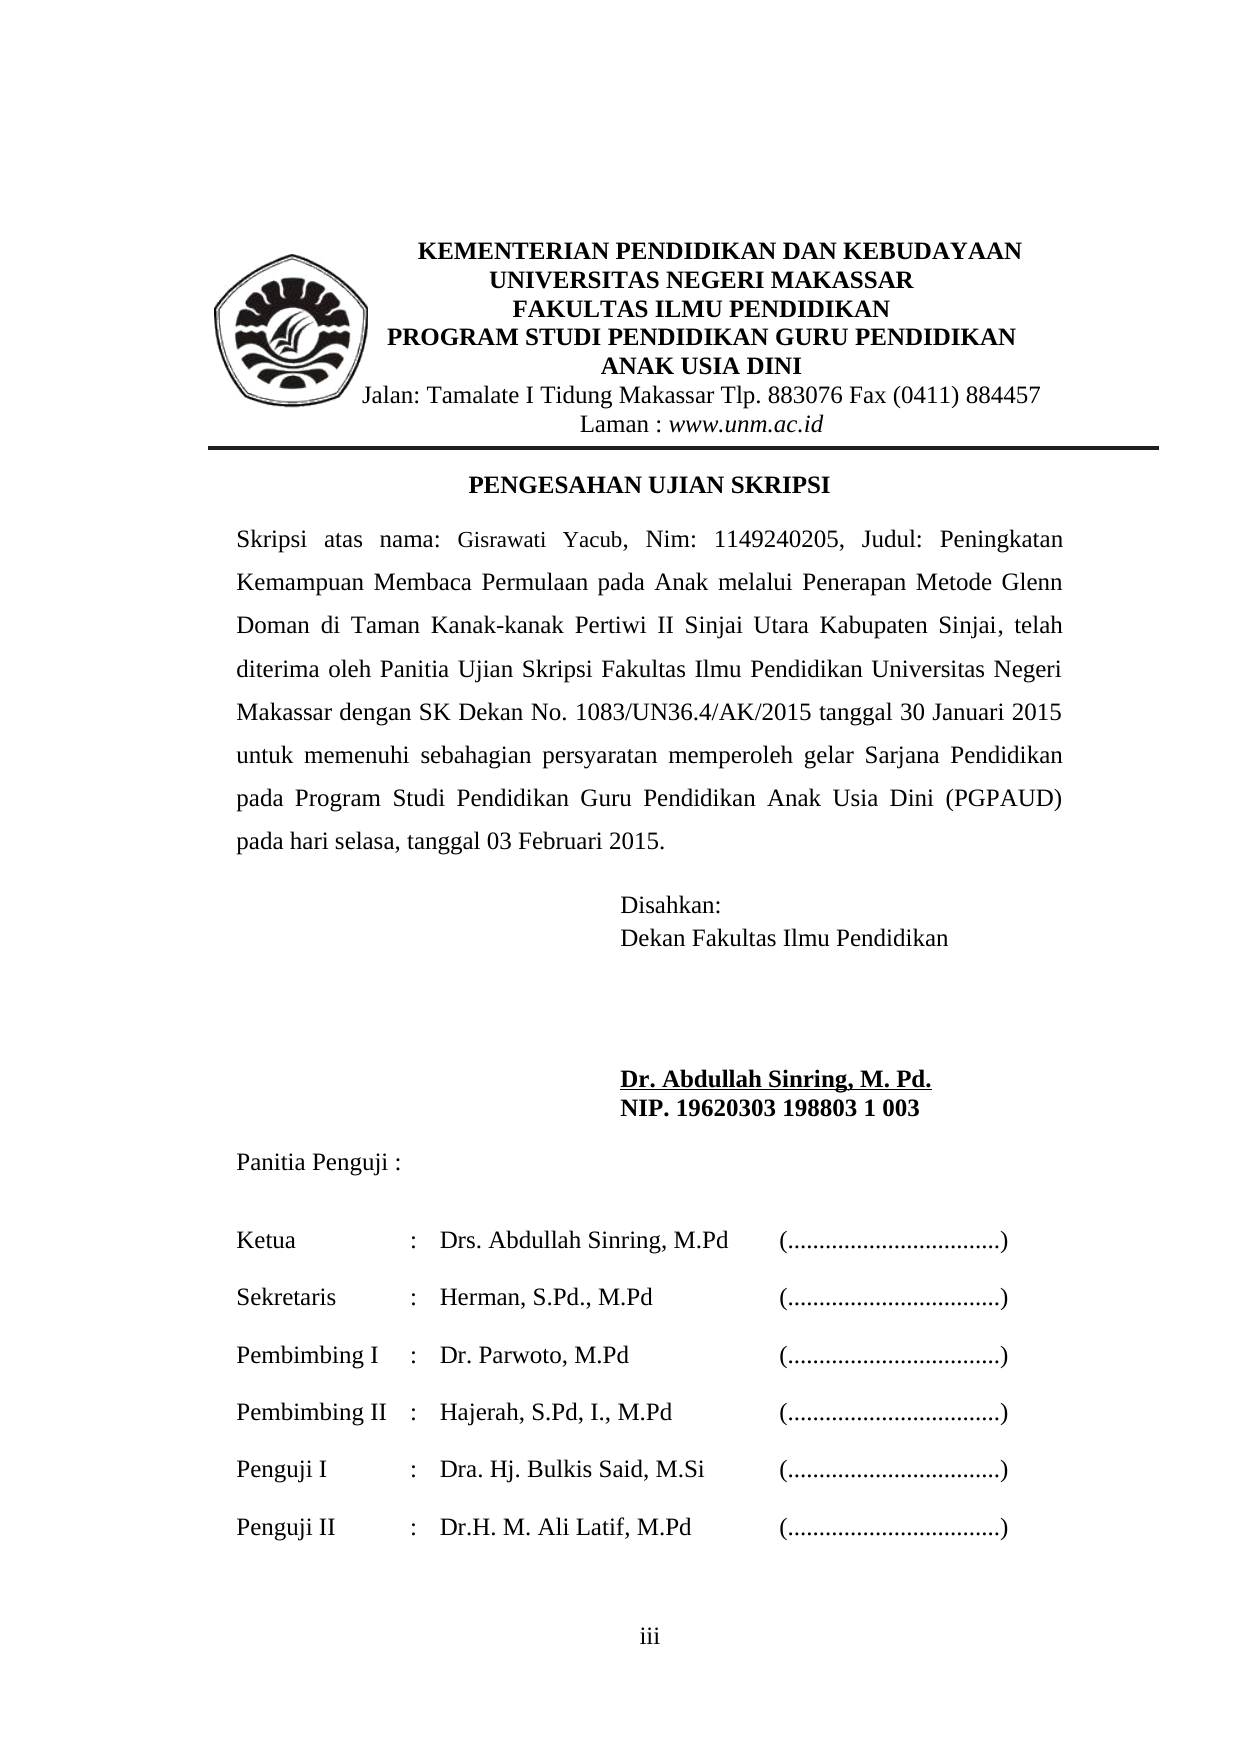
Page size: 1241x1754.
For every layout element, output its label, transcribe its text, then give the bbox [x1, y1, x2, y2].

table_cell (..................................) [768, 1340, 1034, 1397]
table_cell Dr. Parwoto, M.Pd [428, 1340, 768, 1397]
table_cell Penguji I [225, 1455, 399, 1512]
text Jalan: Tamalate I Tidung Makassar Tlp. 883076 Fax (0411) 884457 [368, 380, 1063, 409]
table_cell Dra. Hj. Bulkis Said, M.Si [428, 1455, 768, 1512]
text KEMENTERIAN PENDIDIKAN DAN KEBUDAYAAN [340, 236, 1063, 265]
table_header : [399, 1225, 428, 1282]
table_cell Dr.H. M. Ali Latif, M.Pd [428, 1512, 768, 1569]
table_header Ketua [225, 1225, 399, 1282]
table_cell Hajerah, S.Pd, I., M.Pd [428, 1397, 768, 1454]
table_cell Pembimbing II [225, 1397, 399, 1454]
text UNIVERSITAS NEGERI MAKASSAR [368, 265, 1063, 294]
table_header (..................................) [768, 1225, 1034, 1282]
text Dekan Fakultas Ilmu Pendidikan [620, 923, 1063, 952]
table_cell Pembimbing I [225, 1340, 399, 1397]
text FAKULTAS ILMU PENDIDIKAN [368, 294, 1063, 322]
text PENGESAHAN UJIAN SKRIPSI [236, 471, 1063, 499]
table_cell : [399, 1512, 428, 1569]
text NIP. 19620303 198803 1 003 [236, 1093, 1063, 1121]
text Laman : www.unm.ac.id [340, 409, 1063, 437]
text Dr. Abdullah Sinring, M. Pd. [236, 1064, 1063, 1093]
table_cell : [399, 1282, 428, 1340]
table_cell Sekretaris [225, 1282, 399, 1340]
table_cell (..................................) [768, 1282, 1034, 1340]
text ANAK USIA DINI [368, 351, 1063, 380]
table_cell Herman, S.Pd., M.Pd [428, 1282, 768, 1340]
text PROGRAM STUDI PENDIDIKAN GURU PENDIDIKAN [368, 322, 1063, 351]
table_header Drs. Abdullah Sinring, M.Pd [428, 1225, 768, 1282]
picture [214, 254, 368, 409]
text Panitia Penguji : [236, 1147, 1063, 1175]
table_cell : [399, 1455, 428, 1512]
text Disahkan: [620, 890, 1063, 919]
table_cell : [399, 1397, 428, 1454]
table_cell (..................................) [768, 1397, 1034, 1454]
text Skripsi atas nama: Gisrawati Yacub, Nim: 1149240205, Judul: Peningkatan Kemampuan Membaca Permulaan pada Anak melalui Penerapan Metode Glenn Doman di Taman Kanak-kanak Pertiwi II Sinjai Utara Kabupaten Sinjai, telah diterima oleh Panitia Ujian Skripsi Fakultas Ilmu Pendidikan Universitas Negeri Makassar dengan SK Dekan No. 1083/UN36.4/AK/2015 tanggal 30 Januari 2015 untuk memenuhi sebahagian persyaratan memperoleh gelar Sarjana Pendidikan pada Program Studi Pendidikan Guru Pendidikan Anak Usia Dini (PGPAUD) pada hari selasa, tanggal 03 Februari 2015. [236, 524, 1063, 855]
table_cell Penguji II [225, 1512, 399, 1569]
table_cell (..................................) [768, 1455, 1034, 1512]
table_cell : [399, 1340, 428, 1397]
table_cell (..................................) [768, 1512, 1034, 1569]
